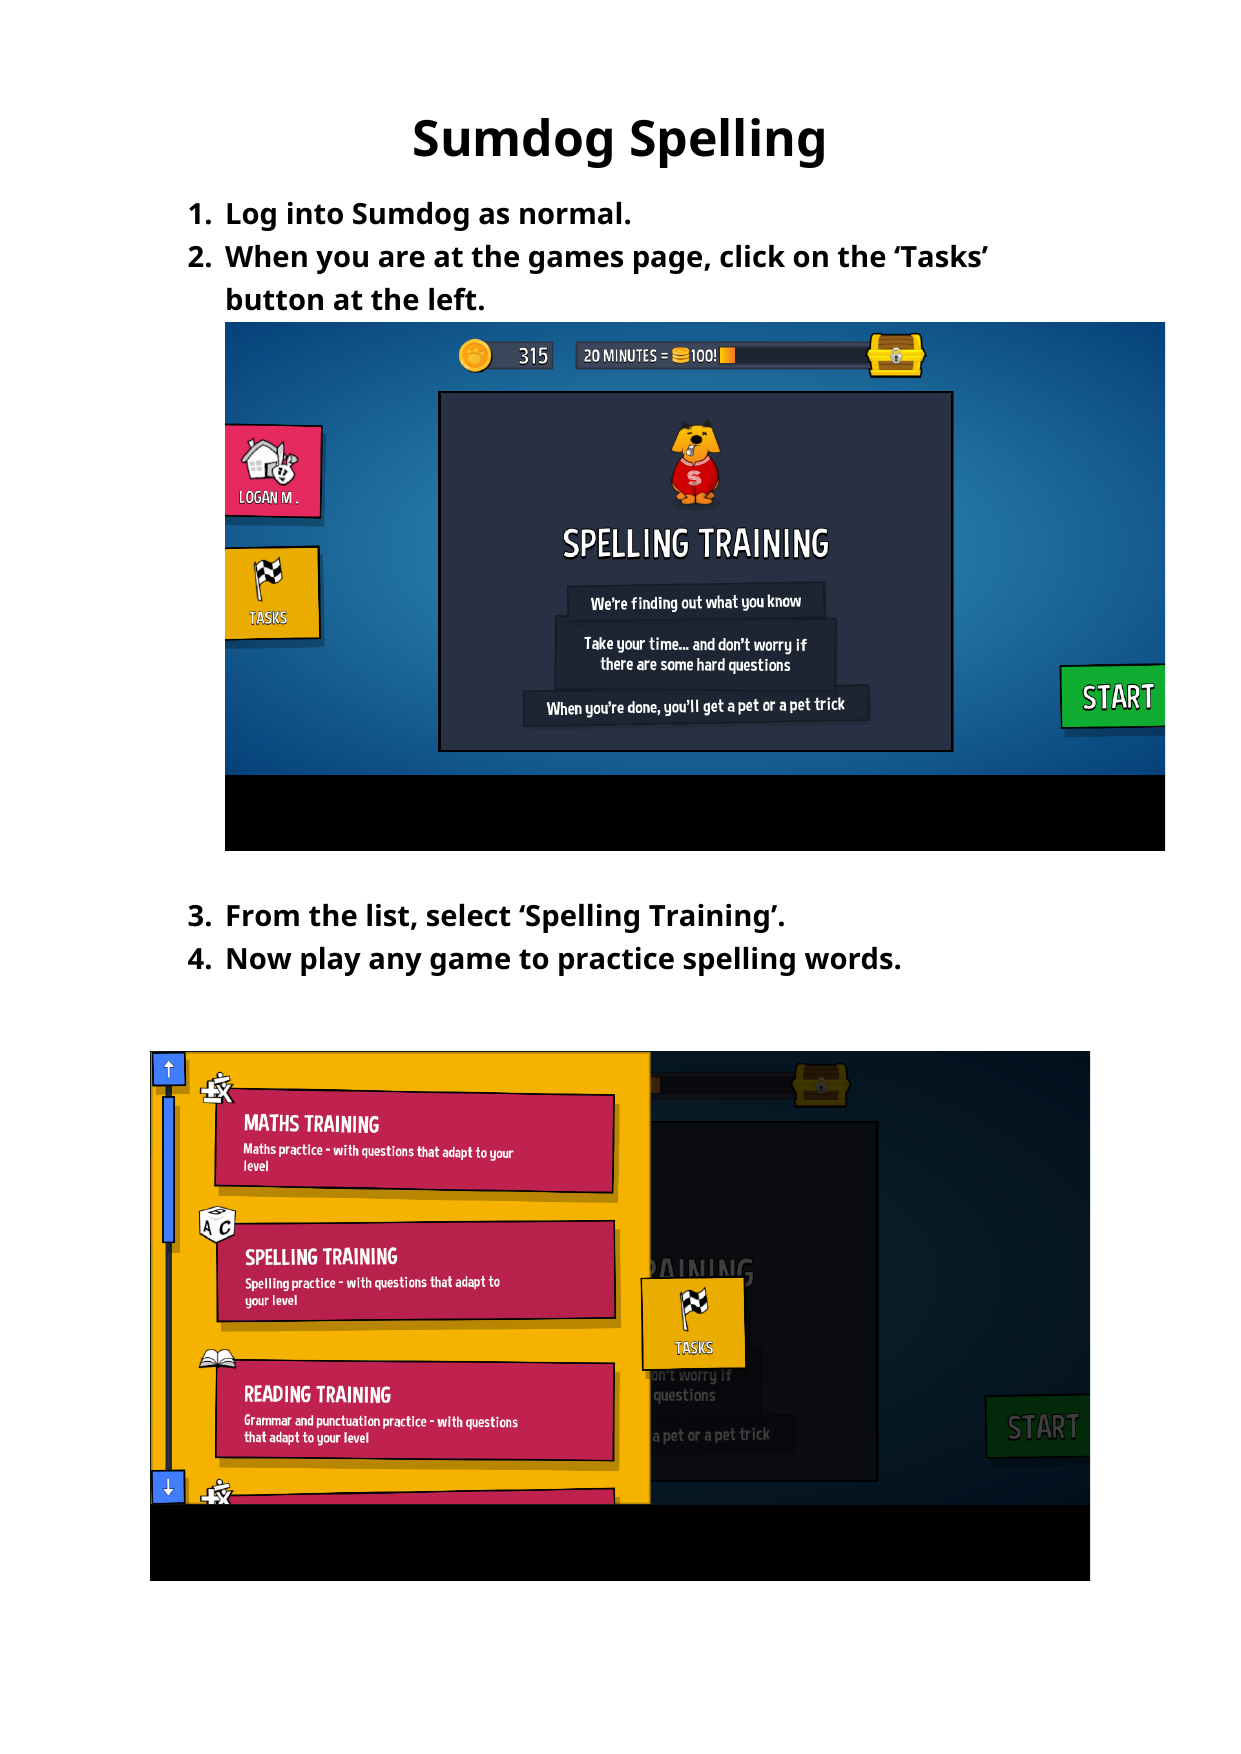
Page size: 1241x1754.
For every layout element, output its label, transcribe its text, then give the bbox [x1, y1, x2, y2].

list Now play any game to practice spelling words. [187, 938, 1090, 978]
picture [225, 322, 1166, 851]
list Log into Sumdog as normal. [187, 194, 1090, 233]
list When you are at the games page, click on the ‘Tasks’ button at the left. [187, 236, 1090, 319]
text Sumdog Spelling [150, 103, 1090, 172]
picture [150, 1051, 1091, 1581]
list From the list, select ‘Spelling Training’. [187, 896, 1090, 935]
